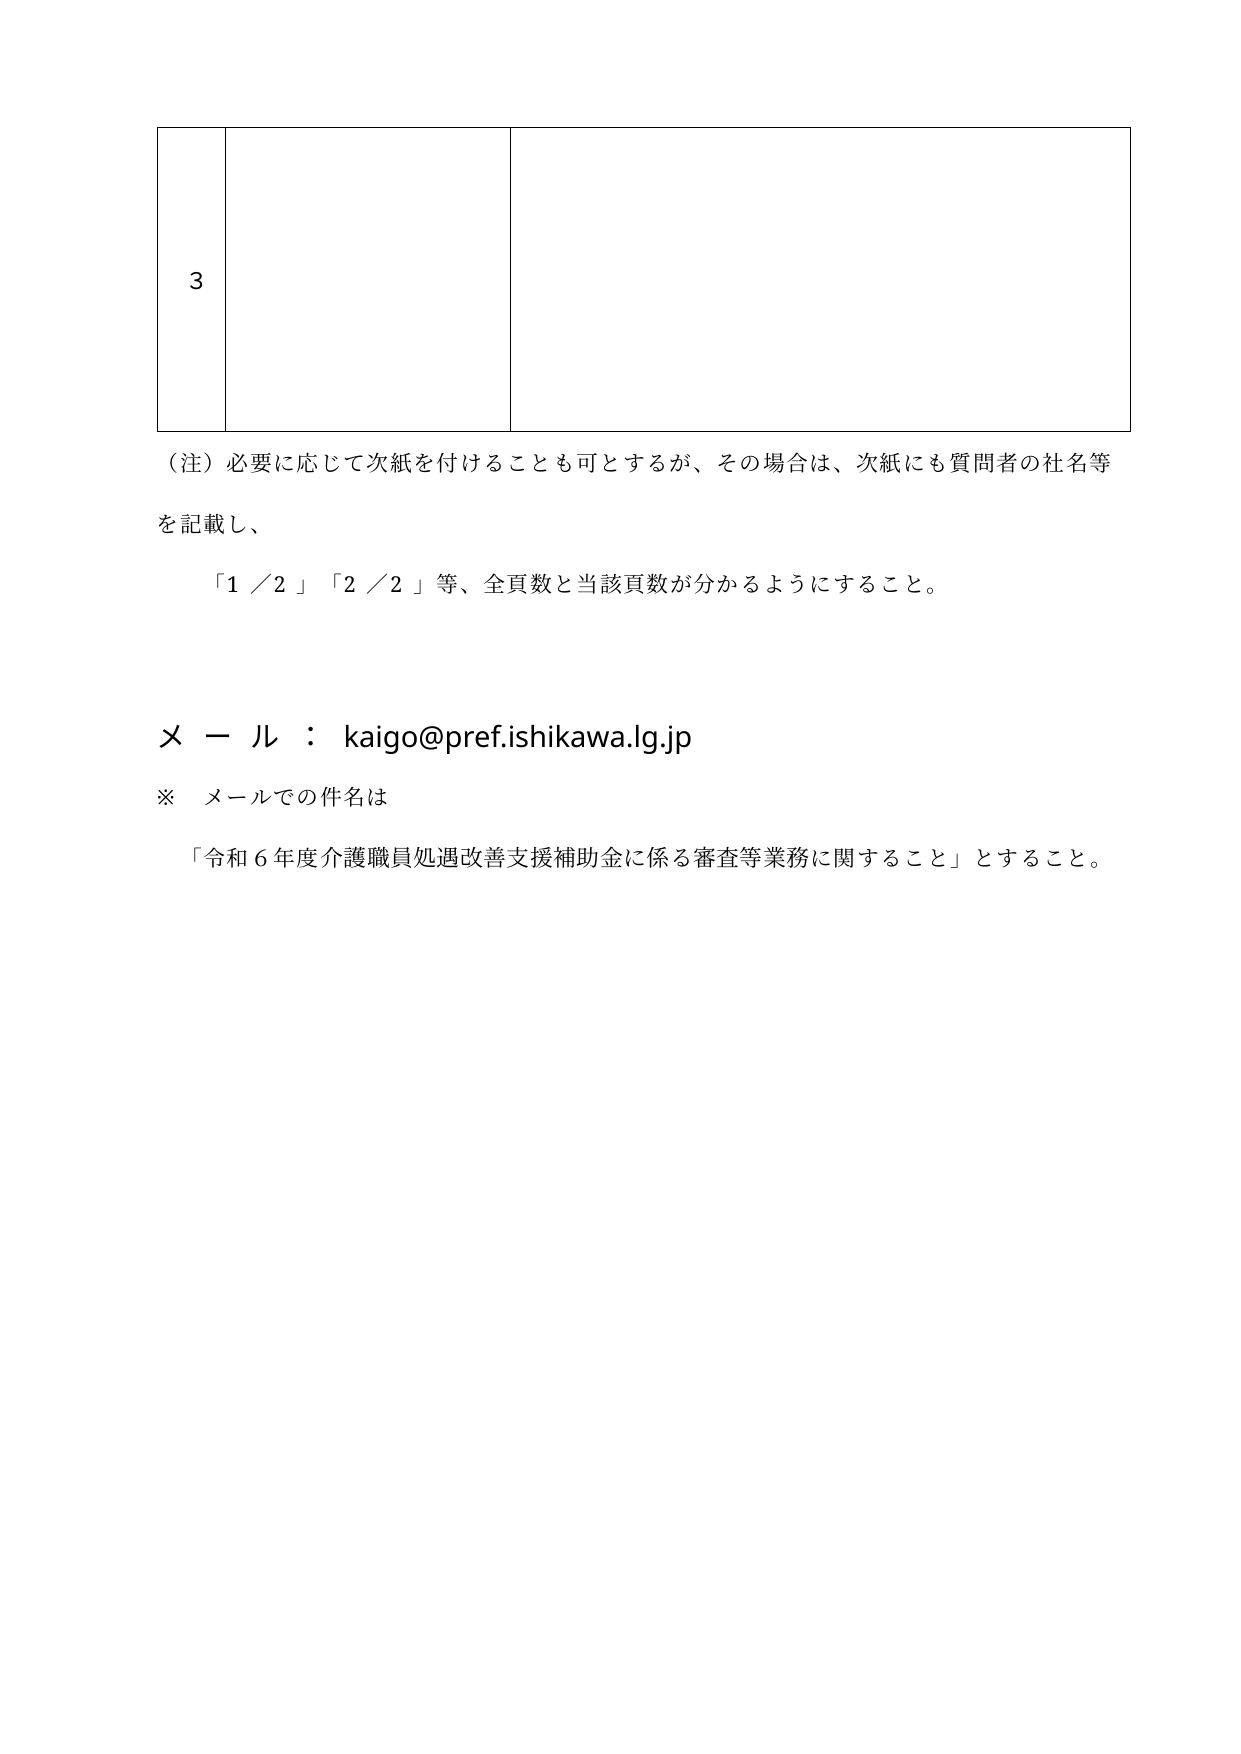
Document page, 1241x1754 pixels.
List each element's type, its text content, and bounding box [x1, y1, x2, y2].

table_cell [226, 128, 510, 431]
text ※メールでの件名は [157, 765, 1113, 826]
table_cell ３ [158, 128, 225, 431]
text 「令和６年度介護職員処遇改善支援補助金に係る審査等業務に関すること」とすること。 [157, 826, 1113, 887]
text （注）必要に応じて次紙を付けることも可とするが、その場合は、次紙にも質問者の社名等を記載し、 [157, 432, 1113, 553]
table_cell [511, 128, 1130, 431]
text 「1／2」「2／2」等、全頁数と当該頁数が分かるようにすること。 [157, 553, 1113, 614]
text メール：kaigo@pref.ishikawa.lg.jp [157, 705, 1113, 765]
